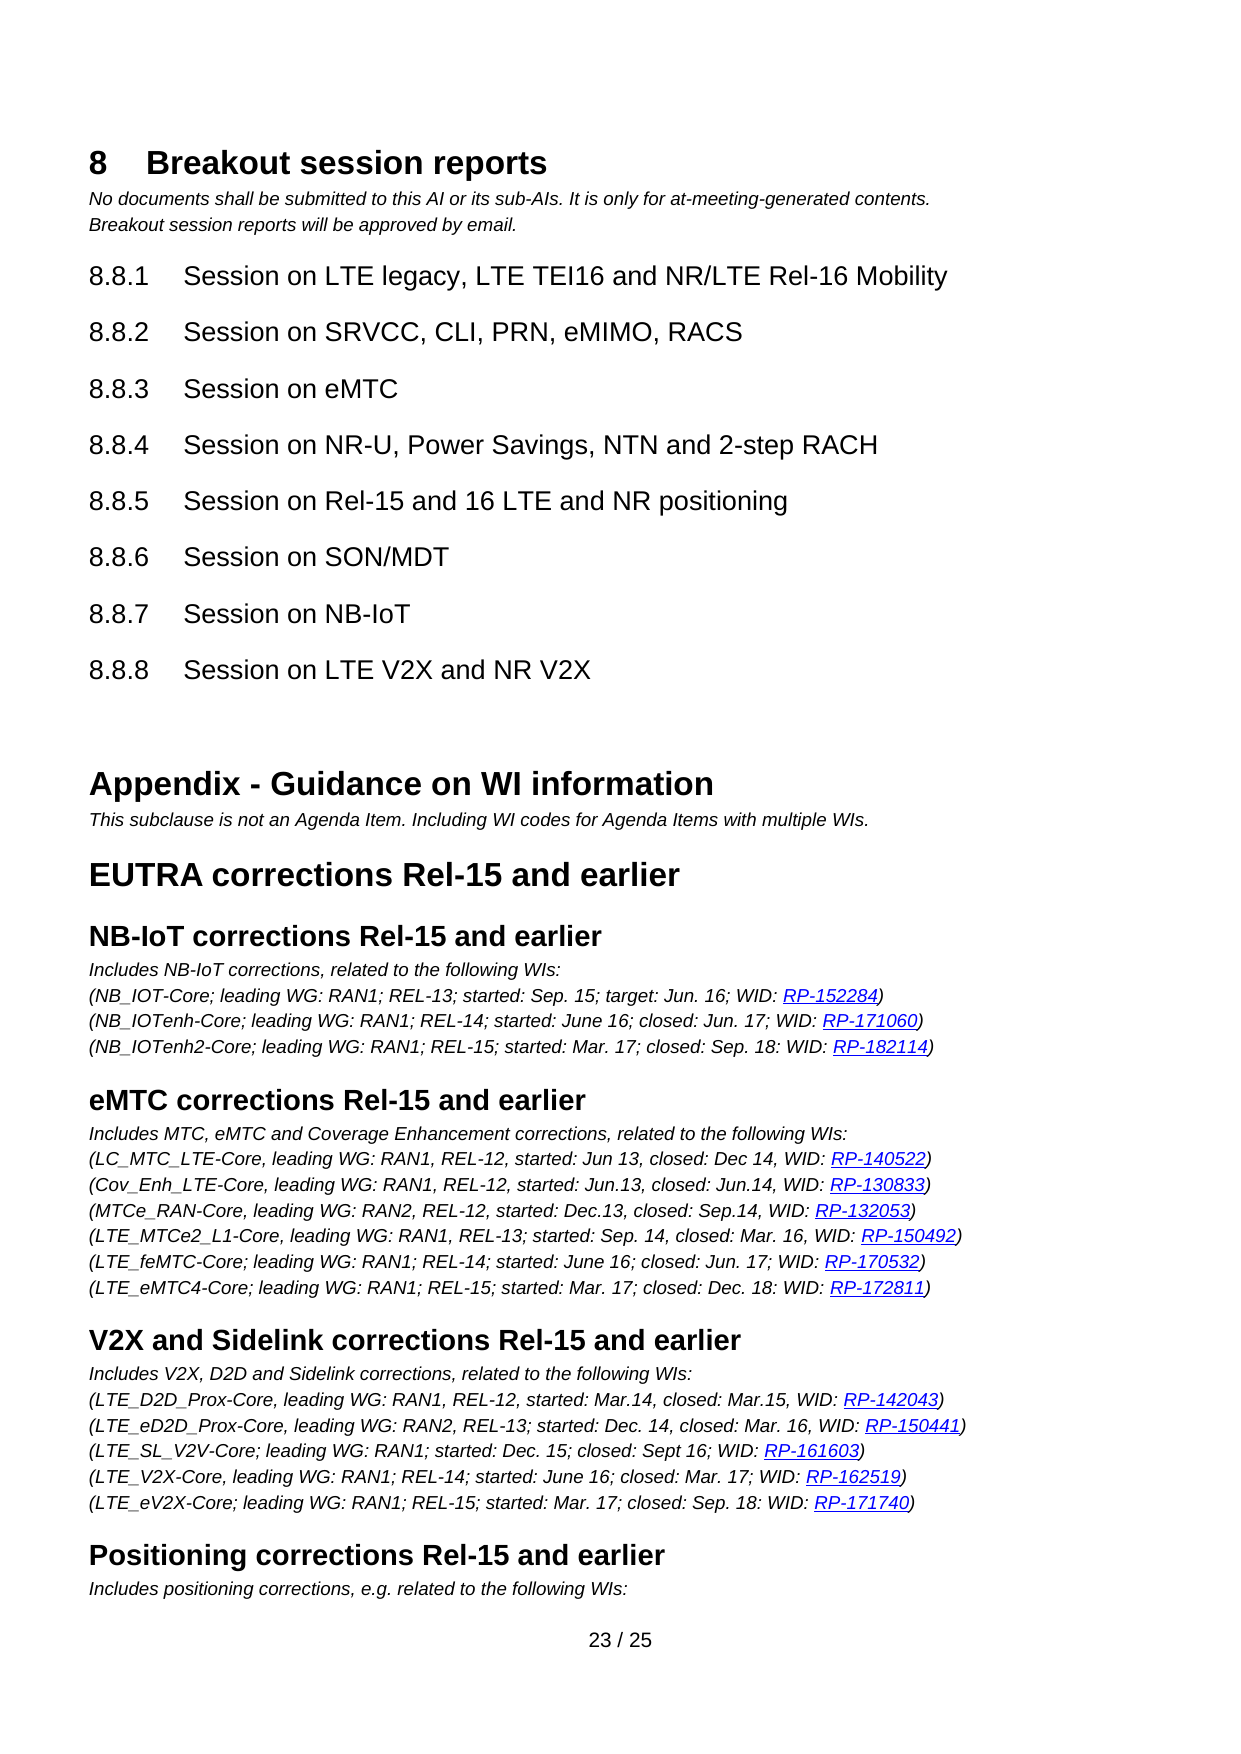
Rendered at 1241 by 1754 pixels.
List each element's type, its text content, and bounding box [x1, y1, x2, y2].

subtitle Appendix - Guidance on WI information [89, 764, 1152, 803]
text (NB_IOT-Core; leading WG: RAN1; REL-13; started: Sep. 15; target: Jun. 16; WID: RP-152284) [89, 984, 1152, 1006]
subtitle 8.8.6 Session on SON/MDT [89, 541, 1152, 573]
text (NB_IOTenh2-Core; leading WG: RAN1; REL-15; started: Mar. 17; closed: Sep. 18: WID: RP-182114) [89, 1036, 1152, 1057]
text (LTE_eV2X-Core; leading WG: RAN1; REL-15; started: Mar. 17; closed: Sep. 18: WID: RP-171740) [89, 1492, 1152, 1513]
subtitle V2X and Sidelink corrections Rel-15 and earlier [89, 1323, 1152, 1357]
subtitle NB-IoT corrections Rel-15 and earlier [89, 919, 1152, 952]
text (LTE_D2D_Prox-Core, leading WG: RAN1, REL-12, started: Mar.14, closed: Mar.15, WID: RP-142043) [89, 1389, 1152, 1410]
subtitle 8.8.2 Session on SRVCC, CLI, PRN, eMIMO, RACS [89, 316, 1152, 348]
text This subclause is not an Agenda Item. Including WI codes for Agenda Items with multiple WIs. [89, 809, 1152, 831]
text (Cov_Enh_LTE-Core, leading WG: RAN1, REL-12, started: Jun.13, closed: Jun.14, WID: RP-130833) [89, 1174, 1152, 1195]
text Includes NB-IoT corrections, related to the following WIs: [89, 959, 1152, 980]
subtitle 8.8.5 Session on Rel-15 and 16 LTE and NR positioning [89, 485, 1152, 516]
text (MTCe_RAN-Core, leading WG: RAN2, REL-12, started: Dec.13, closed: Sep.14, WID: RP-132053) [89, 1199, 1152, 1221]
text No documents shall be submitted to this AI or its sub-AIs. It is only for at-meeting-generated contents. [89, 188, 1152, 209]
subtitle 8.8.4 Session on NR-U, Power Savings, NTN and 2-step RACH [89, 429, 1152, 460]
subtitle EUTRA corrections Rel-15 and earlier [89, 856, 1152, 894]
text (LTE_MTCe2_L1-Core, leading WG: RAN1, REL-13; started: Sep. 14, closed: Mar. 16, WID: RP-150492) [89, 1225, 1152, 1247]
text (LC_MTC_LTE-Core, leading WG: RAN1, REL-12, started: Jun 13, closed: Dec 14, WID: RP-140522) [89, 1148, 1152, 1169]
text Breakout session reports will be approved by email. [89, 213, 1152, 235]
subtitle 8.8.7 Session on NB-IoT [89, 598, 1152, 629]
text (LTE_feMTC-Core; leading WG: RAN1; REL-14; started: June 16; closed: Jun. 17; WID: RP-170532) [89, 1251, 1152, 1272]
text (LTE_eMTC4-Core; leading WG: RAN1; REL-15; started: Mar. 17; closed: Dec. 18: WID: RP-172811) [89, 1277, 1152, 1298]
subtitle 8.8.3 Session on eMTC [89, 373, 1152, 404]
subtitle eMTC corrections Rel-15 and earlier [89, 1082, 1152, 1116]
text (LTE_V2X-Core, leading WG: RAN1; REL-14; started: June 16; closed: Mar. 17; WID: RP-162519) [89, 1466, 1152, 1487]
text Includes MTC, eMTC and Coverage Enhancement corrections, related to the following WIs: [89, 1122, 1152, 1144]
text Includes positioning corrections, e.g. related to the following WIs: [89, 1578, 1152, 1599]
text (LTE_eD2D_Prox-Core, leading WG: RAN2, REL-13; started: Dec. 14, closed: Mar. 16, WID: RP-150441) [89, 1414, 1152, 1436]
text (NB_IOTenh-Core; leading WG: RAN1; REL-14; started: June 16; closed: Jun. 17; WID: RP-171060) [89, 1010, 1152, 1032]
subtitle Positioning corrections Rel-15 and earlier [89, 1538, 1152, 1572]
subtitle 8.8.8 Session on LTE V2X and NR V2X [89, 654, 1152, 685]
text (LTE_SL_V2V-Core; leading WG: RAN1; started: Dec. 15; closed: Sept 16; WID: RP-161603) [89, 1440, 1152, 1462]
text Includes V2X, D2D and Sidelink corrections, related to the following WIs: [89, 1363, 1152, 1384]
subtitle 8.8.1 Session on LTE legacy, LTE TEI16 and NR/LTE Rel-16 Mobility [89, 260, 1152, 291]
subtitle Breakout session reports [89, 143, 1152, 182]
